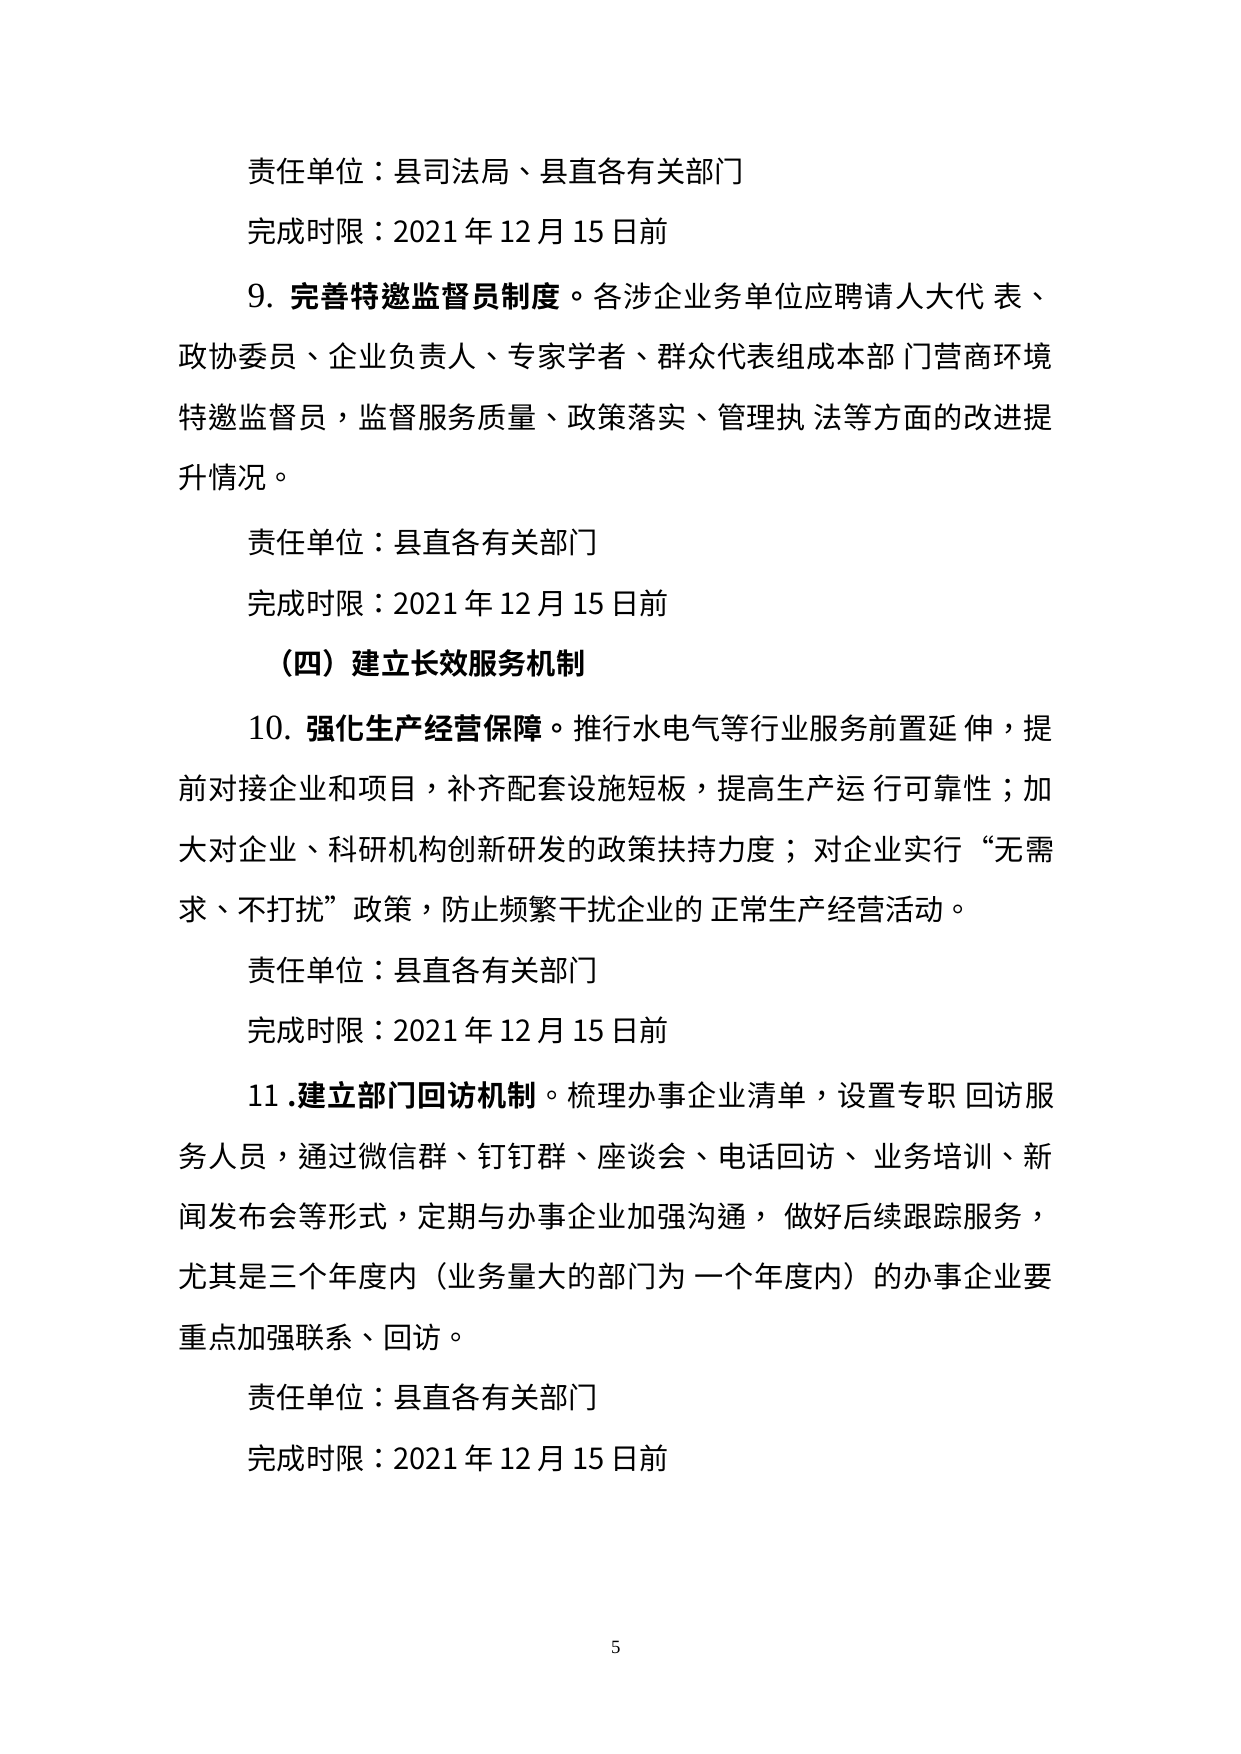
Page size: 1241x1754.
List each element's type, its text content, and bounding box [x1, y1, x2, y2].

text 完成时限：2021年12月15日前 [179, 194, 1054, 255]
text （四）建立长效服务机制 [179, 626, 1054, 687]
text 11 .建立部门回访机制。梳理办事企业清单，设置专职 回访服务人员，通过微信群、钉钉群、座谈会、电话回访、 业务培训、新闻发布会等形式，定期与办事企业加强沟通， 做好后续跟踪服务，尤其是三个年度内（业务量大的部门为 一个年度内）的办事企业要重点加强联系、回访。 [179, 1058, 1054, 1360]
text 完成时限：2021年12月15日前 [179, 993, 1054, 1054]
text 责任单位：县司法局、县直各有关部门 [179, 134, 1054, 194]
text 责任单位：县直各有关部门 [179, 933, 1054, 993]
text 责任单位：县直各有关部门 [179, 1360, 1054, 1421]
text 完成时限：2021年12月15日前 [179, 1421, 1054, 1481]
list 完善特邀监督员制度。各涉企业务单位应聘请人大代 表、政协委员、企业负责人、专家学者、群众代表组成本部 门营商环境特邀监督员，监督服务质量、政策落实、管理执 法等方面的改进提升情况。 [179, 259, 1054, 501]
list 强化生产经营保障。推行水电气等行业服务前置延 伸，提前对接企业和项目，补齐配套设施短板，提高生产运 行可靠性；加大对企业、科研机构创新研发的政策扶持力度； 对企业实行“无需求、不打扰”政策，防止频繁干扰企业的 正常生产经营活动。 [179, 691, 1054, 933]
text 完成时限：2021年12月15日前 [179, 566, 1054, 626]
text 责任单位：县直各有关部门 [179, 505, 1054, 566]
